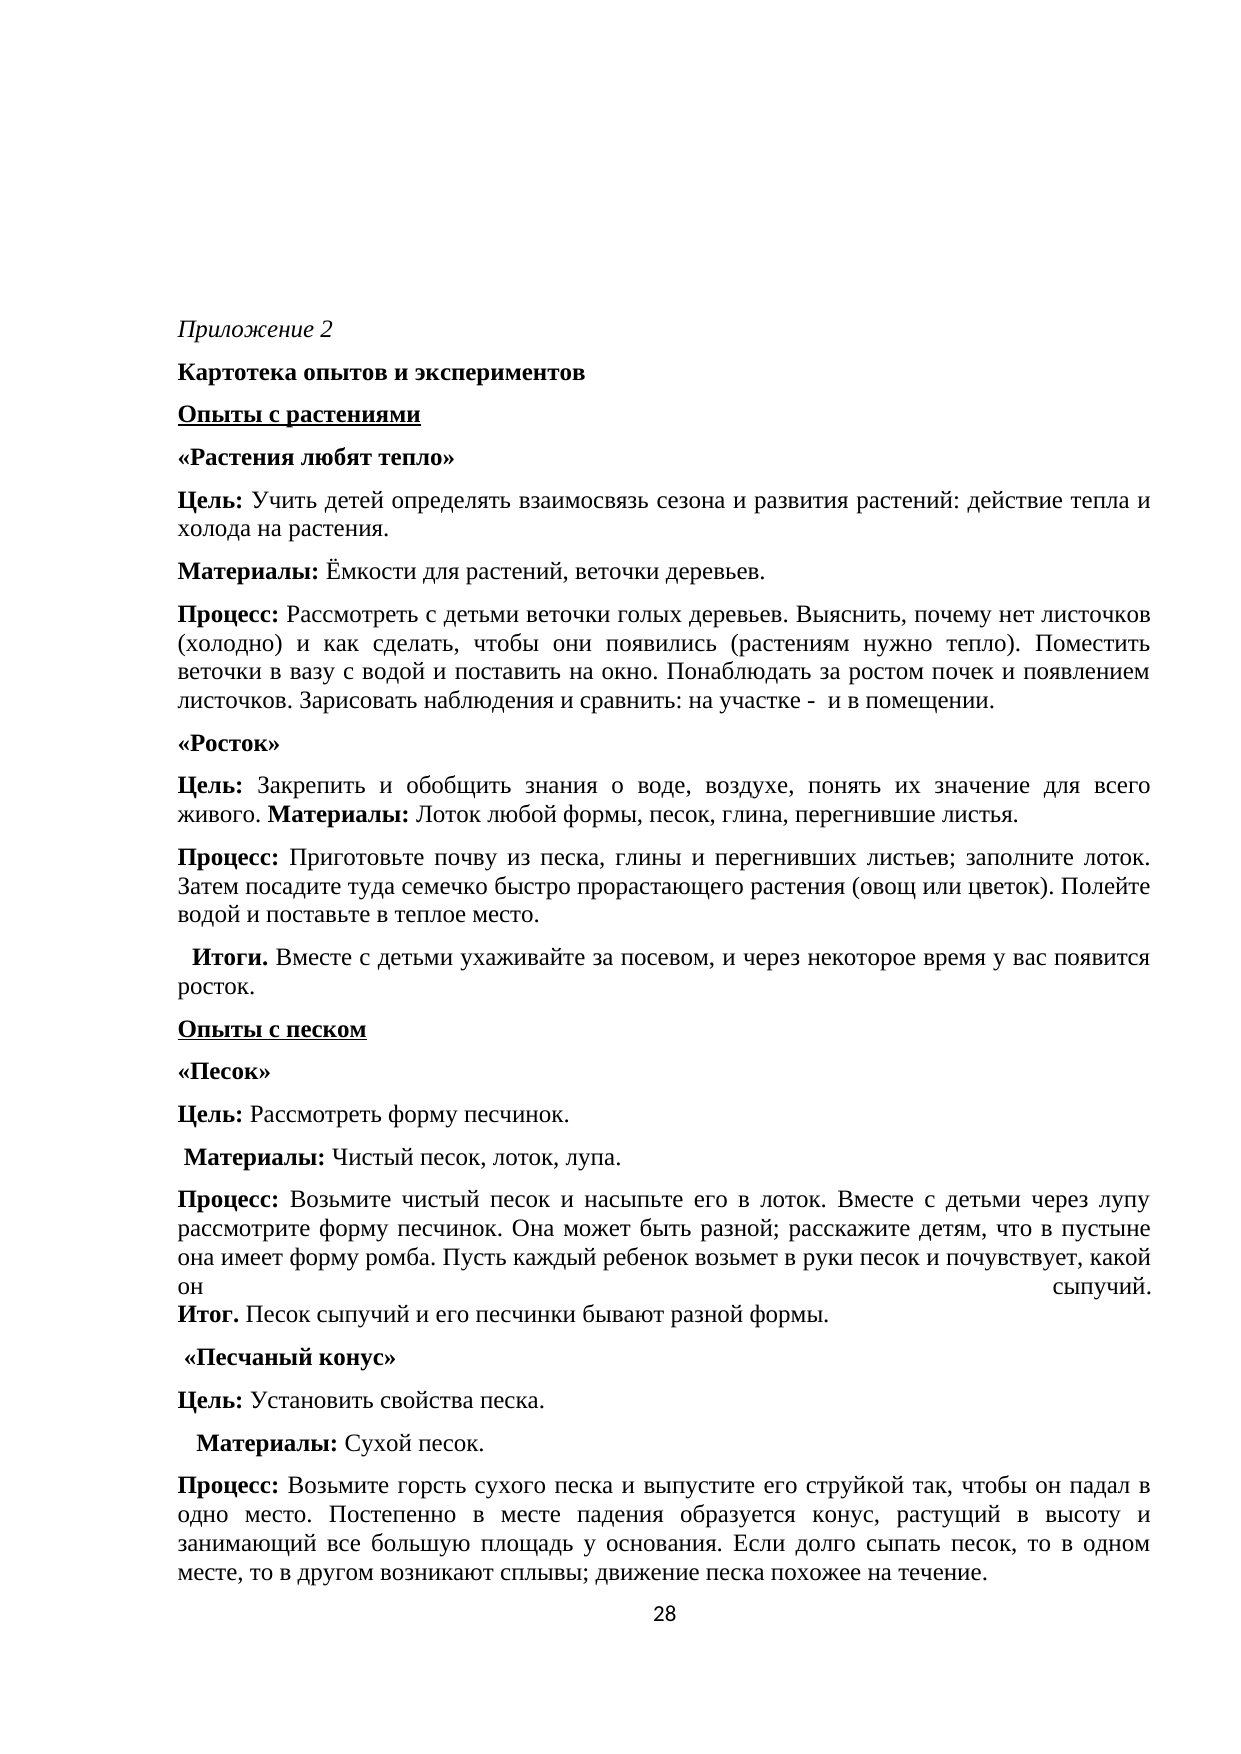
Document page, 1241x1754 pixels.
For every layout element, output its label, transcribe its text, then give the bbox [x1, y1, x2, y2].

text Цель: Учить детей определять взаимосвязь сезона и развития растений: действие тепла и холода на растения. [177, 485, 1152, 542]
text Процесс: Рассмотреть с детьми веточки голых деревьев. Выяснить, почему нет листочков (холодно) и как сделать, чтобы они появились (растениям нужно тепло). Поместить веточки в вазу с водой и поставить на окно. Понаблюдать за ростом почек и появлением листочков. Зарисовать наблюдения и сравнить: на участке - и в помещении. [177, 599, 1152, 714]
text Процесс: Возьмите чистый песок и насыпьте его в лоток. Вместе с детьми через лупу рассмотрите форму песчинок. Она может быть разной; расскажите детям, что в пустыне она имеет форму ромба. Пусть каждый ребенок возьмет в руки песок и почувствует, какой он сыпучий. Итог. Песок сыпучий и его песчинки бывают разной формы. [177, 1184, 1152, 1328]
text «Растения любят тепло» [177, 442, 1152, 471]
text Материалы: Чистый песок, лоток, лупа. [177, 1142, 1152, 1171]
text Опыты с растениями [177, 399, 1152, 428]
text «Песок» [177, 1056, 1152, 1085]
text Опыты с песком [177, 1014, 1152, 1042]
text «Росток» [177, 728, 1152, 757]
text Материалы: Ёмкости для растений, веточки деревьев. [177, 556, 1152, 585]
text «Песчаный конус» [177, 1342, 1152, 1371]
text Цель: Установить свойства песка. [177, 1385, 1152, 1414]
text Приложение 2 [177, 314, 1152, 343]
text Итоги. Вместе с детьми ухаживайте за посевом, и через некоторое время у вас появится росток. [177, 942, 1152, 1000]
text Процесс: Приготовьте почву из песка, глины и перегнивших листьев; заполните лоток. Затем посадите туда семечко быстро прорастающего растения (овощ или цветок). Полейте водой и поставьте в теплое место. [177, 842, 1152, 928]
text Процесс: Возьмите горсть сухого песка и выпустите его струйкой так, чтобы он падал в одно место. Постепенно в месте падения образуется конус, растущий в высоту и занимающий все большую площадь у основания. Если долго сыпать песок, то в одном месте, то в другом возникают сплывы; движение песка похожее на течение. [177, 1470, 1152, 1585]
text Цель: Рассмотреть форму песчинок. [177, 1099, 1152, 1128]
text Материалы: Сухой песок. [177, 1428, 1152, 1456]
text Цель: Закрепить и обобщить знания о воде, воздухе, понять их значение для всего живого. Материалы: Лоток любой формы, песок, глина, перегнившие листья. [177, 771, 1152, 828]
text Картотека опытов и экспериментов [177, 357, 1152, 385]
